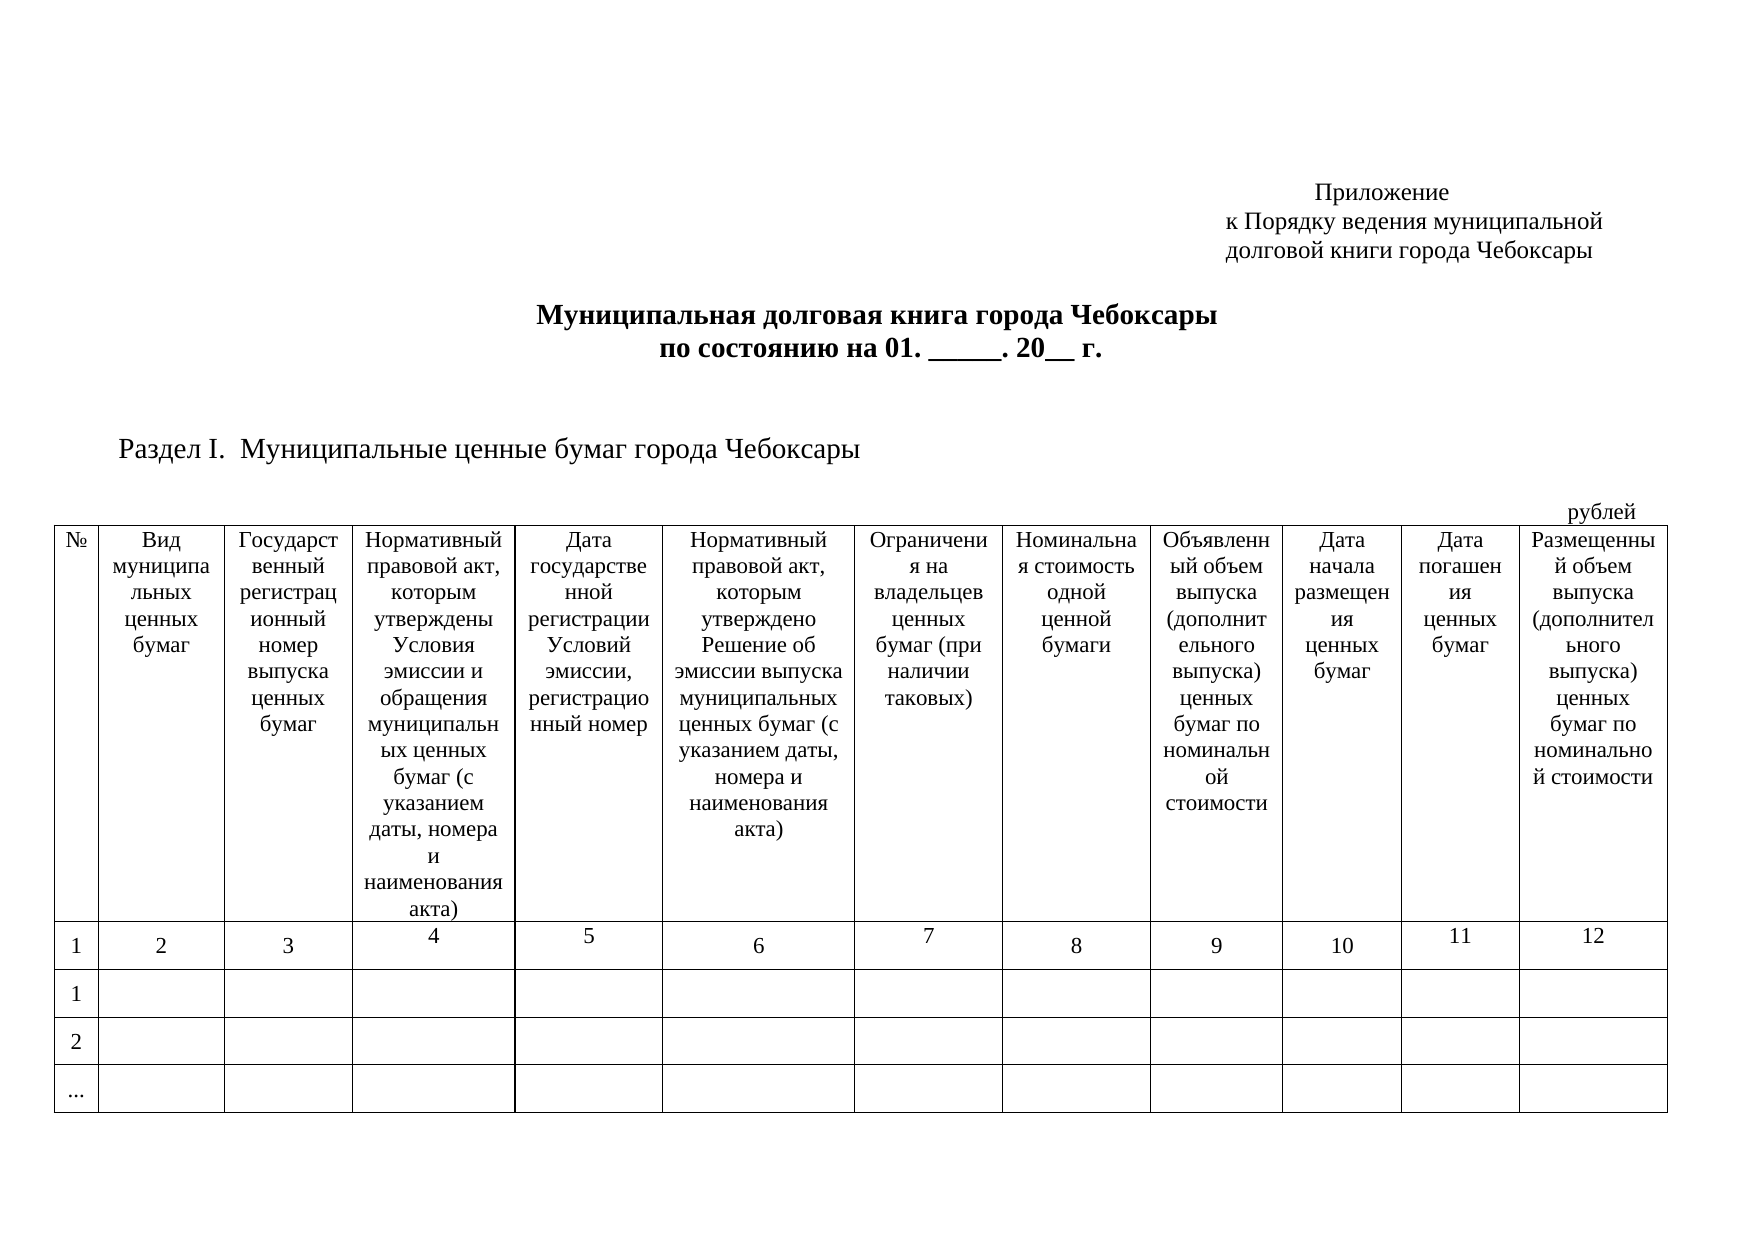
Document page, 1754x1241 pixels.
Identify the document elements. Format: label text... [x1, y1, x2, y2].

table_cell 2 [55, 1018, 98, 1064]
table_header Объявленный объем выпуска (дополнительного выпуска) ценных бумаг по номинальной стоимости [1151, 526, 1282, 921]
table_cell 6 [663, 922, 854, 969]
table_header Нормативный правовой акт, которым утверждено Решение об эмиссии выпуска муниципальных ценных бумаг (с указанием даты, номера и наименования акта) [663, 526, 854, 921]
table_cell [225, 1018, 352, 1064]
table_cell [353, 1018, 514, 1064]
table_header Нормативный правовой акт, которым утверждены Условия эмиссии и обращения муниципальных ценных бумаг (с указанием даты, номера и наименования акта) [353, 526, 514, 921]
text рублей [1446, 498, 1636, 524]
table_cell [1151, 1065, 1282, 1112]
table_cell [225, 1065, 352, 1112]
table_header № [55, 526, 98, 921]
table_cell [855, 1018, 1002, 1064]
text Приложение [1226, 177, 1636, 206]
table_cell [1151, 970, 1282, 1017]
table_header Дата начала размещения ценных бумаг [1283, 526, 1401, 921]
table_cell 8 [1003, 922, 1150, 969]
table_cell [855, 1065, 1002, 1112]
text по состоянию на 01. _____. 20__ г. [118, 331, 1636, 364]
table_cell [1520, 970, 1667, 1017]
table_cell [855, 970, 1002, 1017]
table_cell [1402, 1065, 1519, 1112]
table_cell [1003, 1065, 1150, 1112]
table_cell [1520, 1018, 1667, 1064]
table_cell 3 [225, 922, 352, 969]
table_cell 7 [855, 922, 1002, 969]
table_cell [1402, 970, 1519, 1017]
table_cell ... [55, 1065, 98, 1112]
text к Порядку ведения муниципальной [1226, 206, 1636, 235]
table_cell [663, 970, 854, 1017]
table_cell [663, 1065, 854, 1112]
table_cell [663, 1018, 854, 1064]
text долговой книги города Чебоксары [1226, 235, 1636, 263]
table_cell [516, 1018, 662, 1064]
table_cell [99, 1065, 224, 1112]
table_cell [99, 970, 224, 1017]
table_header Дата государственной регистрации Условий эмиссии, регистрационный номер [516, 526, 662, 921]
table_cell 2 [99, 922, 224, 969]
table_cell 12 [1520, 922, 1667, 969]
table_cell 10 [1283, 922, 1401, 969]
table_cell [99, 1018, 224, 1064]
text Раздел I. Муниципальные ценные бумаг города Чебоксары [118, 431, 1636, 465]
table_cell 5 [516, 922, 662, 969]
table_cell 4 [353, 922, 514, 969]
table_cell [353, 1065, 514, 1112]
table_header Государственный регистрационный номер выпуска ценных бумаг [225, 526, 352, 921]
table_header Размещенный объем выпуска (дополнительного выпуска) ценных бумаг по номинальной стоимости [1520, 526, 1667, 921]
table_cell 1 [55, 970, 98, 1017]
table_header Номинальная стоимость одной ценной бумаги [1003, 526, 1150, 921]
table_cell [1003, 1018, 1150, 1064]
table_cell [1283, 1065, 1401, 1112]
table_cell [1520, 1065, 1667, 1112]
table_header Дата погашения ценных бумаг [1402, 526, 1519, 921]
table_cell [1402, 1018, 1519, 1064]
text Муниципальная долговая книга города Чебоксары [118, 297, 1636, 331]
table_cell [1151, 1018, 1282, 1064]
table_cell 9 [1151, 922, 1282, 969]
table_cell [353, 970, 514, 1017]
table_header Ограничения на владельцев ценных бумаг (при наличии таковых) [855, 526, 1002, 921]
table_cell [516, 970, 662, 1017]
table_cell [516, 1065, 662, 1112]
table_cell [1283, 970, 1401, 1017]
table_cell [225, 970, 352, 1017]
table_cell [1003, 970, 1150, 1017]
table_cell 1 [55, 922, 98, 969]
table_cell [1283, 1018, 1401, 1064]
table_header Вид муниципальных ценных бумаг [99, 526, 224, 921]
table_cell 11 [1402, 922, 1519, 969]
